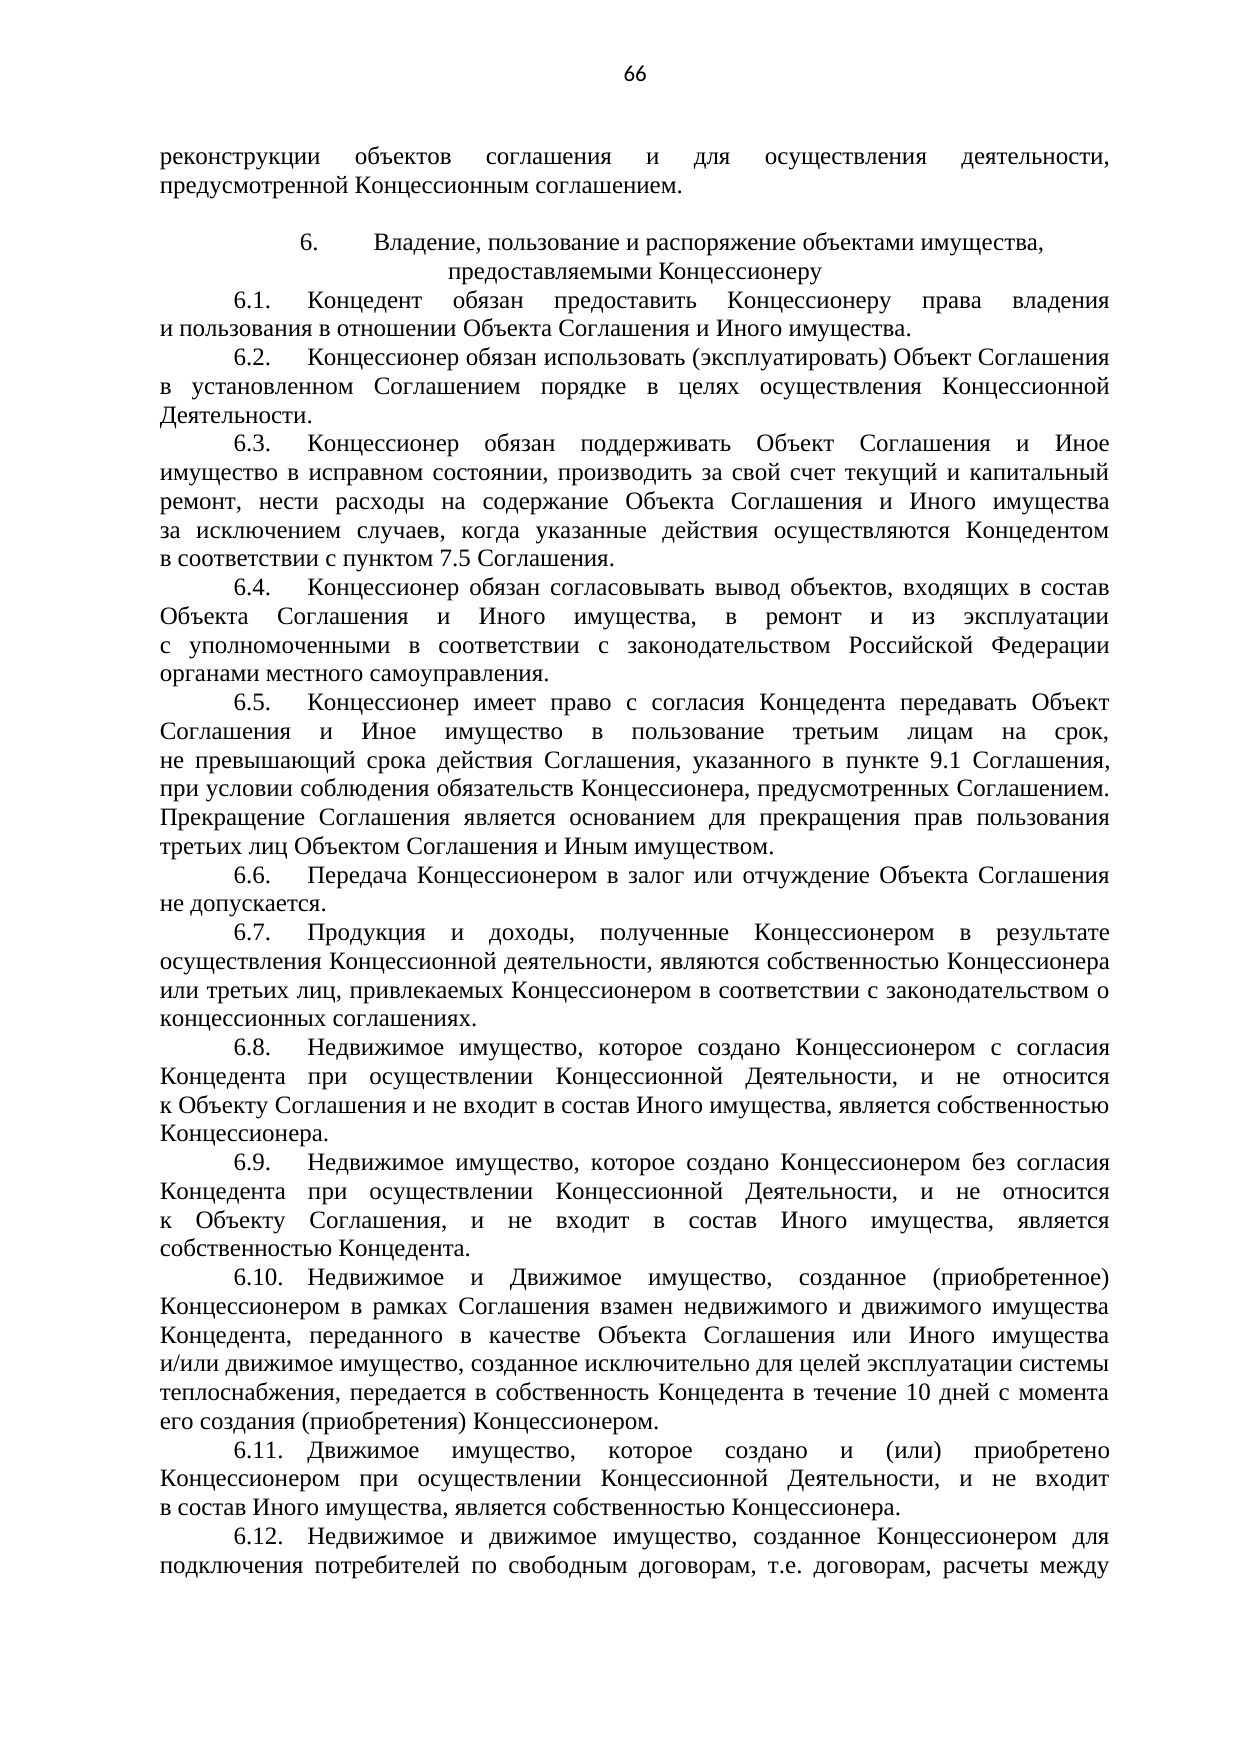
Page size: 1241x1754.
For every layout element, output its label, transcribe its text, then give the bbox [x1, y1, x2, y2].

list Концедент обязан предоставить Концессионеру права владения и пользования в отношении Объекта Соглашения и Иного имущества. [159, 285, 1110, 342]
list Передача Концессионером в залог или отчуждение Объекта Соглашения не допускается. [159, 860, 1110, 917]
list Недвижимое и Движимое имущество, созданное (приобретенное) Концессионером в рамках Соглашения взамен недвижимого и движимого имущества Концедента, переданного в качестве Объекта Соглашения или Иного имущества и/или движимое имущество, созданное исключительно для целей эксплуатации системы теплоснабжения, передается в собственность Концедента в течение 10 дней с момента его создания (приобретения) Концессионером. [159, 1262, 1110, 1435]
list Концессионер обязан использовать (эксплуатировать) Объект Соглашения в установленном Соглашением порядке в целях осуществления Концессионной Деятельности. [159, 342, 1110, 428]
list Концессионер обязан поддерживать Объект Соглашения и Иное имущество в исправном состоянии, производить за свой счет текущий и капитальный ремонт, нести расходы на содержание Объекта Соглашения и Иного имущества за исключением случаев, когда указанные действия осуществляются Концедентом в соответствии с пунктом 7.5 Соглашения. [159, 428, 1110, 572]
list Концессионер имеет право с согласия Концедента передавать Объект Соглашения и Иное имущество в пользование третьим лицам на срок, не превышающий срока действия Соглашения, указанного в пункте 9.1 Соглашения, при условии соблюдения обязательств Концессионера, предусмотренных Соглашением. Прекращение Соглашения является основанием для прекращения прав пользования третьих лиц Объектом Соглашения и Иным имуществом. [159, 687, 1110, 860]
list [159, 1521, 1110, 1578]
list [159, 141, 1110, 198]
list Недвижимое имущество, которое создано Концессионером без согласия Концедента при осуществлении Концессионной Деятельности, и не относится к Объекту Соглашения, и не входит в состав Иного имущества, является собственностью Концедента. [159, 1147, 1110, 1262]
list Движимое имущество, которое создано и (или) приобретено Концессионером при осуществлении Концессионной Деятельности, и не входит в состав Иного имущества, является собственностью Концессионера. [159, 1435, 1110, 1521]
subtitle Владение, пользование и распоряжение объектами имущества, предоставляемыми Концессионеру [159, 227, 1110, 285]
list Концессионер обязан согласовывать вывод объектов, входящих в состав Объекта Соглашения и Иного имущества, в ремонт и из эксплуатации с уполномоченными в соответствии с законодательством Российской Федерации органами местного самоуправления. [159, 572, 1110, 687]
list Недвижимое имущество, которое создано Концессионером с согласия Концедента при осуществлении Концессионной Деятельности, и не относится к Объекту Соглашения и не входит в состав Иного имущества, является собственностью Концессионера. [159, 1032, 1110, 1147]
list Продукция и доходы, полученные Концессионером в результате осуществления Концессионной деятельности, являются собственностью Концессионера или третьих лиц, привлекаемых Концессионером в соответствии с законодательством о концессионных соглашениях. [159, 917, 1110, 1032]
